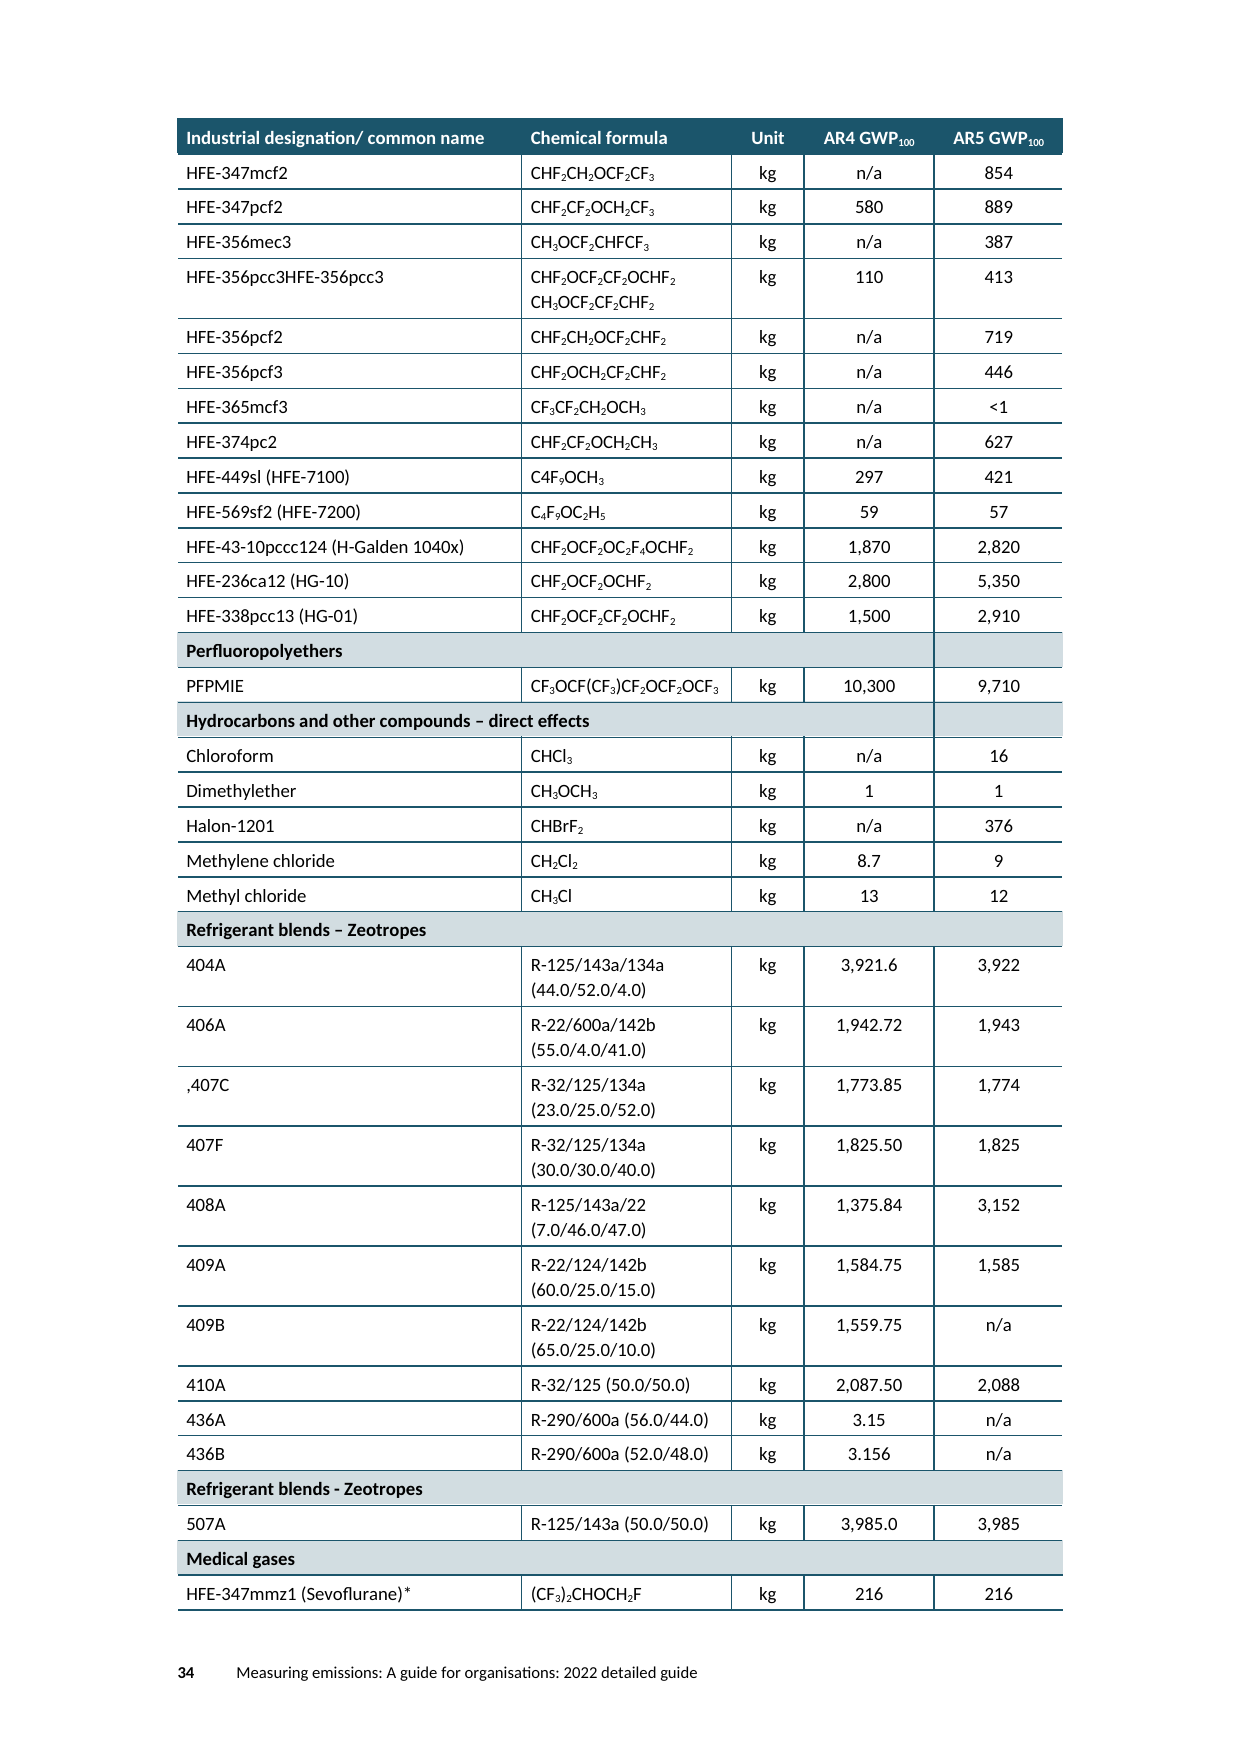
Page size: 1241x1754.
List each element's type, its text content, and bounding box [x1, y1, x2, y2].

table_cell CHF2CH2OCF2CHF2 [522, 319, 731, 352]
table_cell 436B [177, 1435, 521, 1470]
table_cell HFE-338pcc13 (HG-01) [177, 597, 521, 632]
table_cell Dimethylether [177, 771, 521, 806]
table_cell 413 [935, 258, 1063, 318]
table_cell 408A [177, 1185, 521, 1245]
table_cell CHF2OCH2CF2CHF2 [522, 354, 731, 387]
table_cell 1,375.84 [805, 1187, 933, 1245]
table_cell 110 [805, 259, 933, 318]
table_cell R-290/600a (56.0/44.0) [522, 1402, 731, 1435]
table_cell kg [732, 1247, 803, 1305]
table_cell 580 [805, 190, 933, 223]
table_cell kg [732, 1187, 803, 1245]
table_cell kg [732, 529, 803, 562]
table_cell kg [732, 773, 803, 806]
table_cell 407F [177, 1125, 521, 1185]
table_cell CH3Cl [522, 878, 731, 911]
table_cell Chloroform [177, 736, 521, 771]
table_cell CH2Cl2 [522, 843, 731, 876]
table_cell kg [732, 155, 803, 188]
table_cell Methylene chloride [177, 841, 521, 876]
table_cell 216 [805, 1576, 933, 1609]
table_cell 1,825 [935, 1125, 1063, 1185]
table_cell n/a [805, 808, 933, 841]
table_cell kg [732, 563, 803, 597]
table_cell 404A [177, 946, 521, 1006]
table_cell R-22/600a/142b (55.0/4.0/41.0) [522, 1007, 731, 1066]
table_cell 719 [935, 318, 1063, 352]
table_cell kg [732, 808, 803, 841]
table_header AR5 GWP100 [935, 120, 1063, 153]
table_cell kg [732, 389, 803, 422]
table_cell 406A [177, 1006, 521, 1066]
table_cell Refrigerant blends – Zeotropes [177, 911, 1063, 946]
table_cell CHF2CF2OCH2CF3 [522, 190, 731, 223]
table_cell n/a [805, 738, 933, 771]
table_cell kg [732, 947, 803, 1006]
table_cell 1,774 [935, 1066, 1063, 1125]
table_cell CHF2OCF2OC2F4OCHF2 [522, 529, 731, 562]
table_cell 8.7 [805, 843, 933, 876]
table_cell 889 [935, 188, 1063, 223]
table_cell Refrigerant blends - Zeotropes [177, 1470, 1063, 1504]
table_header Unit [732, 120, 803, 153]
table_cell 1 [805, 773, 933, 806]
table_cell CHF2OCF2CF2OCHF2 [522, 598, 731, 632]
table_cell CHBrF2 [522, 808, 731, 841]
table_cell 1,942.72 [805, 1007, 933, 1066]
table_cell 297 [805, 459, 933, 492]
table_cell HFE-356pcf3 [177, 353, 521, 387]
table_cell n/a [805, 354, 933, 387]
table_cell n/a [805, 155, 933, 188]
table_cell 409A [177, 1245, 521, 1305]
table_cell HFE-43-10pccc124 (H-Galden 1040x) [177, 527, 521, 562]
table_cell 9,710 [935, 667, 1063, 701]
table_cell Perfluoropolyethers [177, 632, 933, 667]
table_cell PFPMIE [177, 667, 521, 701]
table_cell n/a [935, 1435, 1063, 1470]
table_cell 1,773.85 [805, 1067, 933, 1125]
table_cell kg [732, 1402, 803, 1435]
table_cell kg [732, 1007, 803, 1066]
table_cell HFE-347mcf2 [177, 153, 521, 188]
table_cell n/a [805, 424, 933, 457]
table_cell CH3OCF2CHFCF3 [522, 225, 731, 258]
table_cell 1 [935, 771, 1063, 806]
table_cell HFE-347pcf2 [177, 188, 521, 223]
table_cell kg [732, 1576, 803, 1609]
table_cell 12 [935, 876, 1063, 911]
table_cell 421 [935, 457, 1063, 492]
table_cell Methyl chloride [177, 876, 521, 911]
table_cell kg [732, 843, 803, 876]
table_cell Medical gases [177, 1540, 1063, 1574]
table_cell kg [732, 738, 803, 771]
table_cell kg [732, 424, 803, 457]
table_cell kg [732, 1127, 803, 1185]
table_cell C4F9OCH3 [522, 459, 731, 492]
table_cell HFE-356pcf2 [177, 318, 521, 352]
table_cell 409B [177, 1305, 521, 1365]
table_cell kg [732, 1436, 803, 1470]
table_cell 3,922 [935, 946, 1063, 1006]
table_cell 1,825.50 [805, 1127, 933, 1185]
table_cell 3,985 [935, 1505, 1063, 1539]
table_cell HFE-356mec3 [177, 223, 521, 258]
table_cell CHF2CH2OCF2CF3 [522, 155, 731, 188]
table_cell 3.156 [805, 1436, 933, 1470]
table_cell 2,087.50 [805, 1367, 933, 1400]
table_cell kg [732, 190, 803, 223]
table_header AR4 GWP100 [805, 120, 933, 153]
table_cell 2,088 [935, 1365, 1063, 1400]
table_cell 216 [935, 1576, 1063, 1609]
table_cell 1,584.75 [805, 1247, 933, 1305]
table_cell kg [732, 319, 803, 352]
table_cell 3,985.0 [805, 1506, 933, 1539]
table_cell R-22/124/142b (65.0/25.0/10.0) [522, 1307, 731, 1365]
table_cell n/a [805, 389, 933, 422]
table_cell 9 [935, 841, 1063, 876]
table_cell 3,921.6 [805, 947, 933, 1006]
table_cell n/a [805, 225, 933, 258]
table_cell 2,910 [935, 597, 1063, 632]
table_cell kg [732, 1367, 803, 1400]
table_cell 507A [177, 1505, 521, 1539]
table_cell 3.15 [805, 1402, 933, 1435]
table_cell HFE-356pcc3HFE-356pcc3 [177, 258, 521, 318]
table_cell (CF3)2CHOCH2F [522, 1576, 731, 1609]
table_cell 410A [177, 1365, 521, 1400]
table_cell R-125/143a/134a (44.0/52.0/4.0) [522, 947, 731, 1006]
table_cell 627 [935, 422, 1063, 457]
table_cell 16 [935, 736, 1063, 771]
table_cell 1,870 [805, 529, 933, 562]
table_cell kg [732, 878, 803, 911]
table_cell n/a [805, 319, 933, 352]
table_cell 2,800 [805, 563, 933, 597]
table_cell 59 [805, 494, 933, 527]
table_cell HFE-347mmz1 (Sevoflurane)* [178, 1576, 521, 1609]
table_cell ,407C [177, 1066, 521, 1125]
table_cell 3,152 [935, 1185, 1063, 1245]
table_cell 57 [935, 492, 1063, 527]
table_cell 5,350 [935, 562, 1063, 597]
table_cell CF3OCF(CF3)CF2OCF2OCF3 [522, 668, 731, 701]
table_cell [935, 632, 1063, 667]
table_cell kg [732, 1307, 803, 1365]
table_cell kg [732, 598, 803, 632]
table_cell CH3OCH3 [522, 773, 731, 806]
table_cell R-290/600a (52.0/48.0) [522, 1436, 731, 1470]
table_cell [935, 701, 1063, 736]
table_cell 446 [935, 353, 1063, 387]
table_cell Hydrocarbons and other compounds – direct effects [177, 701, 933, 736]
table_cell CHCl3 [522, 738, 731, 771]
table_cell kg [732, 459, 803, 492]
table_cell kg [732, 1506, 803, 1539]
table_cell 376 [935, 806, 1063, 841]
table_cell 1,585 [935, 1245, 1063, 1305]
table_cell CHF2OCF2OCHF2 [522, 563, 731, 597]
table_cell kg [732, 1067, 803, 1125]
table_cell R-125/143a (50.0/50.0) [522, 1506, 731, 1539]
table_cell R-32/125/134a (23.0/25.0/52.0) [522, 1067, 731, 1125]
table_cell HFE-449sl (HFE-7100) [177, 457, 521, 492]
table_cell R-32/125 (50.0/50.0) [522, 1367, 731, 1400]
table_cell R-22/124/142b (60.0/25.0/15.0) [522, 1247, 731, 1305]
table_cell 1,559.75 [805, 1307, 933, 1365]
table_header Industrial designation/ common name [177, 120, 521, 153]
table_cell kg [732, 259, 803, 318]
table_cell 10,300 [805, 668, 933, 701]
table_header Chemical formula [522, 120, 731, 153]
table_cell 387 [935, 223, 1063, 258]
table_cell 2,820 [935, 527, 1063, 562]
table_cell 1,943 [935, 1006, 1063, 1066]
table_cell HFE-374pc2 [177, 422, 521, 457]
table_cell HFE-365mcf3 [177, 388, 521, 422]
table_cell 854 [935, 153, 1063, 188]
table_cell R-125/143a/22 (7.0/46.0/47.0) [522, 1187, 731, 1245]
table_cell n/a [935, 1400, 1063, 1435]
table_cell CHF2CF2OCH2CH3 [522, 424, 731, 457]
table_cell C4F9OC2H5 [522, 494, 731, 527]
table_cell CHF2OCF2CF2OCHF2 CH3OCF2CF2CHF2 [522, 259, 731, 318]
table_cell R-32/125/134a (30.0/30.0/40.0) [522, 1127, 731, 1185]
table_cell n/a [935, 1305, 1063, 1365]
table_cell kg [732, 494, 803, 527]
table_cell HFE-569sf2 (HFE-7200) [177, 492, 521, 527]
table_cell 1,500 [805, 598, 933, 632]
table_cell Halon-1201 [177, 806, 521, 841]
table_cell 13 [805, 878, 933, 911]
table_cell kg [732, 354, 803, 387]
table_cell 436A [177, 1400, 521, 1435]
table_cell HFE-236ca12 (HG-10) [177, 562, 521, 597]
table_cell kg [732, 668, 803, 701]
table_cell <1 [935, 388, 1063, 422]
table_cell kg [732, 225, 803, 258]
table_cell CF3CF2CH2OCH3 [522, 389, 731, 422]
